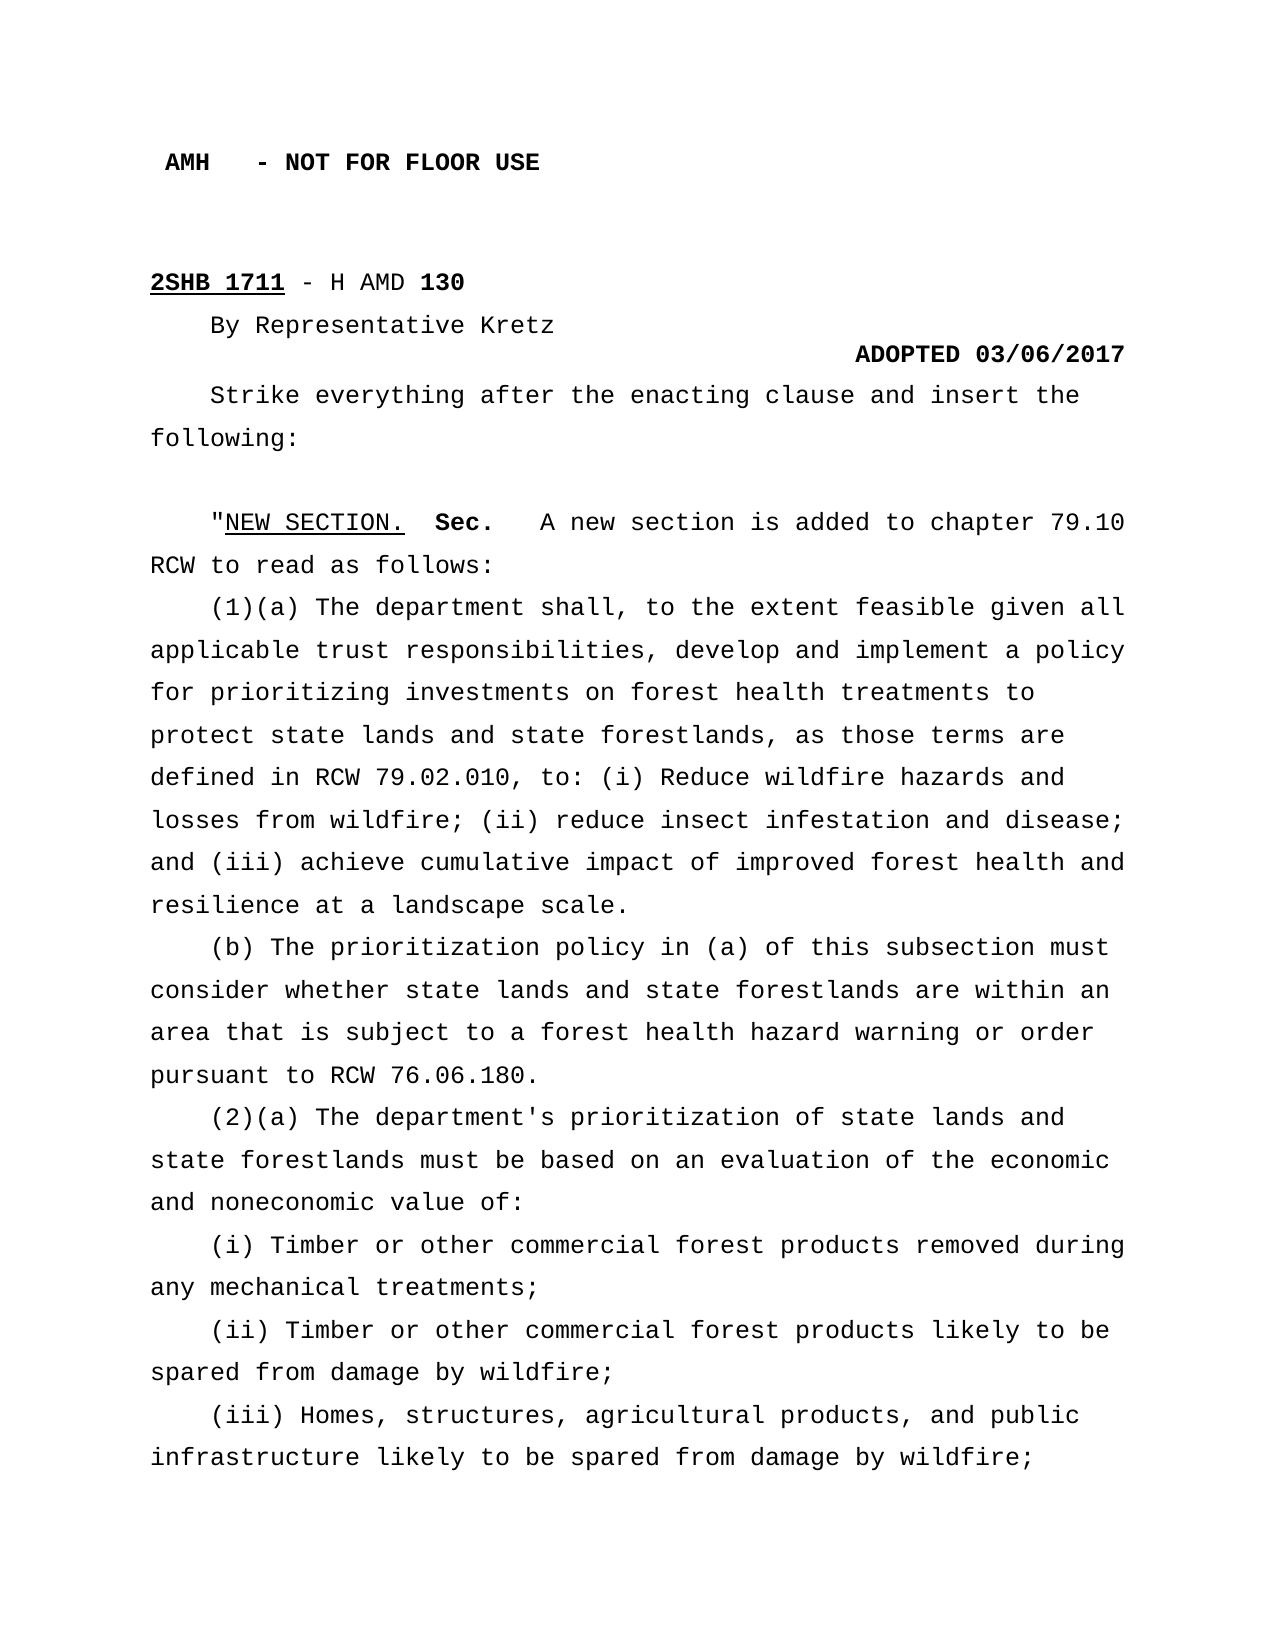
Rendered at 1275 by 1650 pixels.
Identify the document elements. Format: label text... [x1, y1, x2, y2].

text (1)(a) The department shall, to the extent feasible given all applicable trust responsibilities, develop and implement a policy for prioritizing investments on forest health treatments to protect state lands and state forestlands, as those terms are defined in RCW 79.02.010, to: (i) Reduce wildfire hazards and losses from wildfire; (ii) reduce insect infestation and disease; and (iii) achieve cumulative impact of improved forest health and resilience at a landscape scale. [150, 582, 1125, 922]
text (ii) Timber or other commercial forest products likely to be spared from damage by wildfire; [150, 1304, 1125, 1389]
text (i) Timber or other commercial forest products removed during any mechanical treatments; [150, 1219, 1125, 1304]
text Strike everything after the enacting clause and insert the following: [150, 370, 1125, 455]
text (iii) Homes, structures, agricultural products, and public infrastructure likely to be spared from damage by wildfire; [150, 1389, 1125, 1474]
text 2SHB 1711 - H AMD 130 [150, 257, 1125, 299]
text "NEW SECTION. Sec. A new section is added to chapter 79.10 RCW to read as follows: [150, 497, 1125, 582]
text ADOPTED 03/06/2017 [150, 342, 1125, 370]
text AMH - NOT FOR FLOOR USE [150, 150, 1125, 178]
text (2)(a) The department's prioritization of state lands and state forestlands must be based on an evaluation of the economic and noneconomic value of: [150, 1092, 1125, 1219]
text By Representative Kretz [150, 299, 1125, 342]
text (b) The prioritization policy in (a) of this subsection must consider whether state lands and state forestlands are within an area that is subject to a forest health hazard warning or order pursuant to RCW 76.06.180. [150, 922, 1125, 1092]
